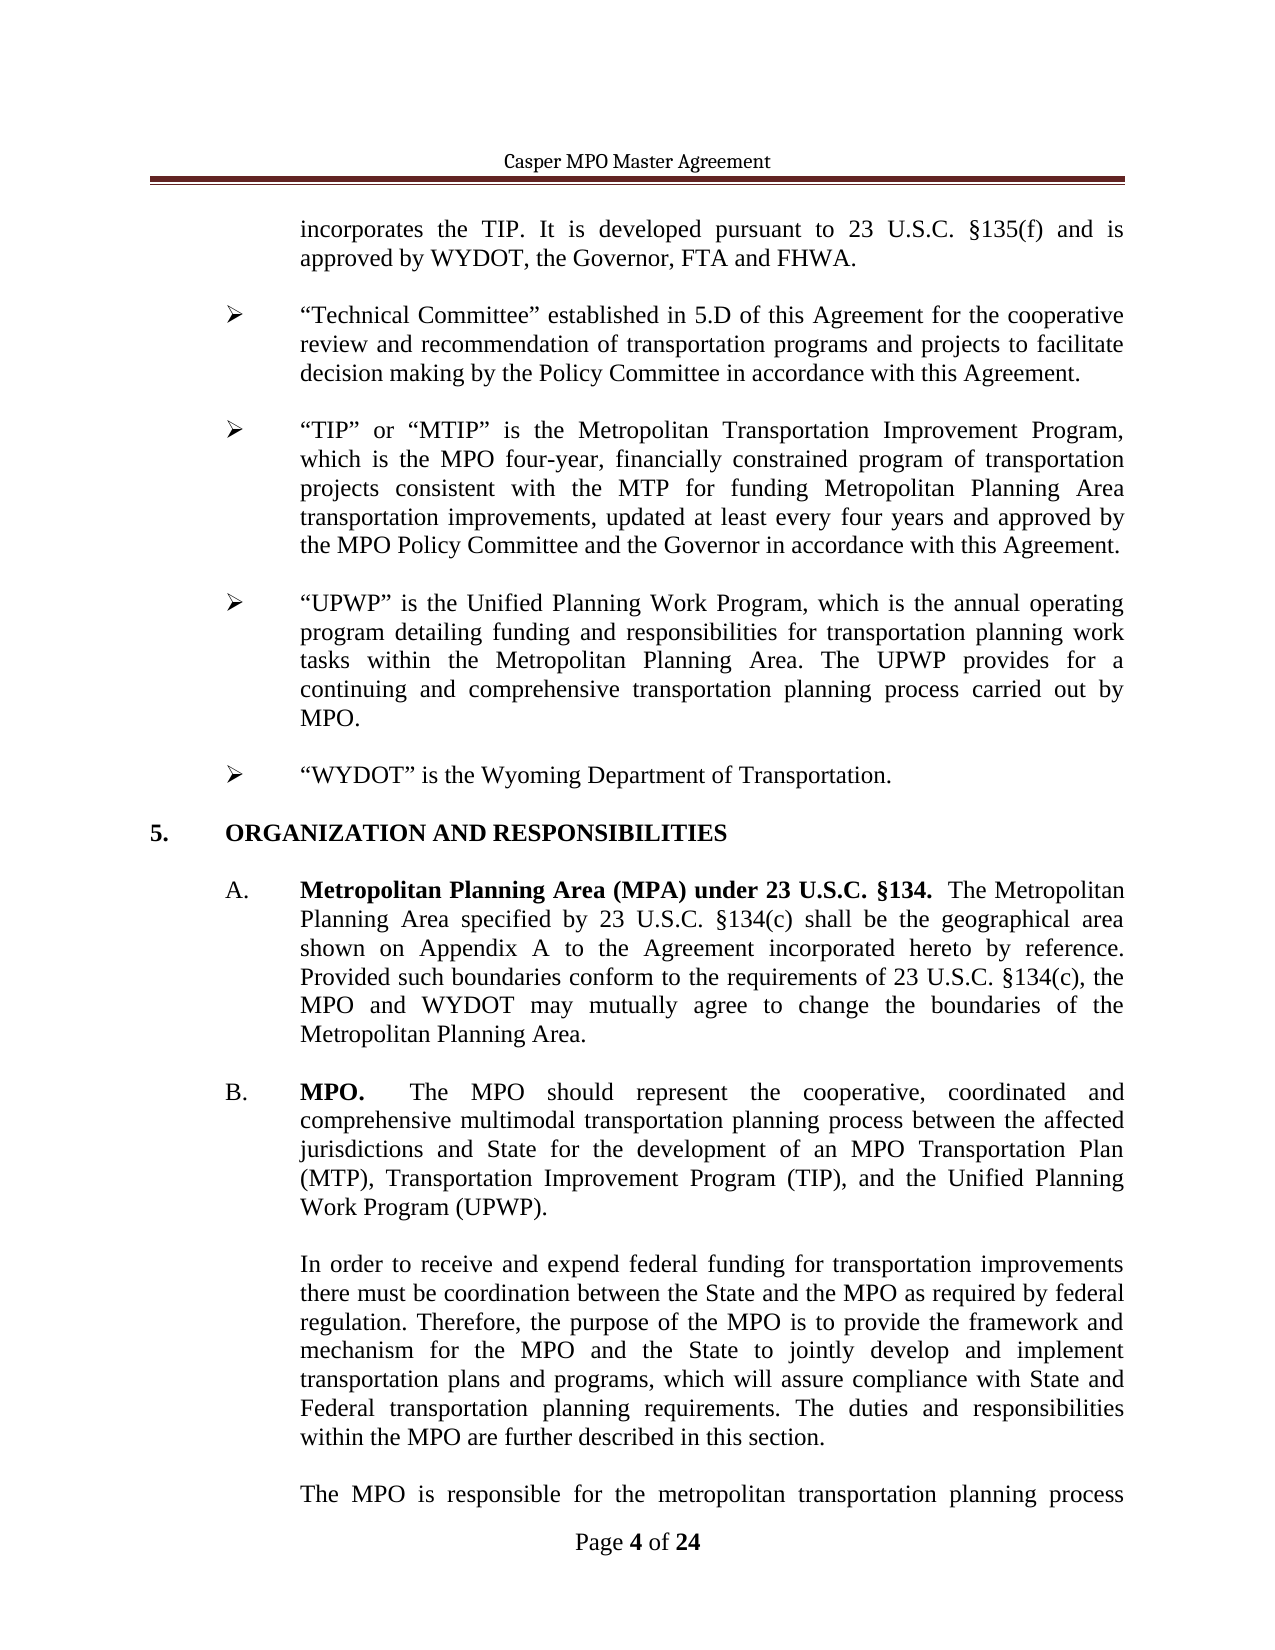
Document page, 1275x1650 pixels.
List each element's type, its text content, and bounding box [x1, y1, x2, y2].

list ORGANIZATION AND RESPONSIBILITIES [150, 818, 1125, 847]
list “TIP” or “MTIP” is the Metropolitan Transportation Improvement Program, which is the MPO four-year, financially constrained program of transportation projects consistent with the MTP for funding Metropolitan Planning Area transportation improvements, updated at least every four years and approved by the MPO Policy Committee and the Governor in accordance with this Agreement. [225, 415, 1125, 559]
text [300, 1479, 1125, 1508]
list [225, 214, 1125, 272]
text In order to receive and expend federal funding for transportation improvements there must be coordination between the State and the MPO as required by federal regulation. Therefore, the purpose of the MPO is to provide the framework and mechanism for the MPO and the State to jointly develop and implement transportation plans and programs, which will assure compliance with State and Federal transportation planning requirements. The duties and responsibilities within the MPO are further described in this section. [300, 1249, 1125, 1450]
list “WYDOT” is the Wyoming Department of Transportation. [225, 760, 1125, 789]
list “UPWP” is the Unified Planning Work Program, which is the annual operating program detailing funding and responsibilities for transportation planning work tasks within the Metropolitan Planning Area. The UPWP provides for a continuing and comprehensive transportation planning process carried out by MPO. [225, 588, 1125, 732]
list Metropolitan Planning Area (MPA) under 23 U.S.C. §134. The Metropolitan Planning Area specified by 23 U.S.C. §134(c) shall be the geographical area shown on Appendix A to the Agreement incorporated hereto by reference. Provided such boundaries conform to the requirements of 23 U.S.C. §134(c), the MPO and WYDOT may mutually agree to change the boundaries of the Metropolitan Planning Area. [225, 875, 1125, 1048]
list “Technical Committee” established in 5.D of this Agreement for the cooperative review and recommendation of transportation programs and projects to facilitate decision making by the Policy Committee in accordance with this Agreement. [225, 300, 1125, 387]
list MPO. The MPO should represent the cooperative, coordinated and comprehensive multimodal transportation planning process between the affected jurisdictions and State for the development of an MPO Transportation Plan (MTP), Transportation Improvement Program (TIP), and the Unified Planning Work Program (UPWP). [225, 1077, 1125, 1220]
